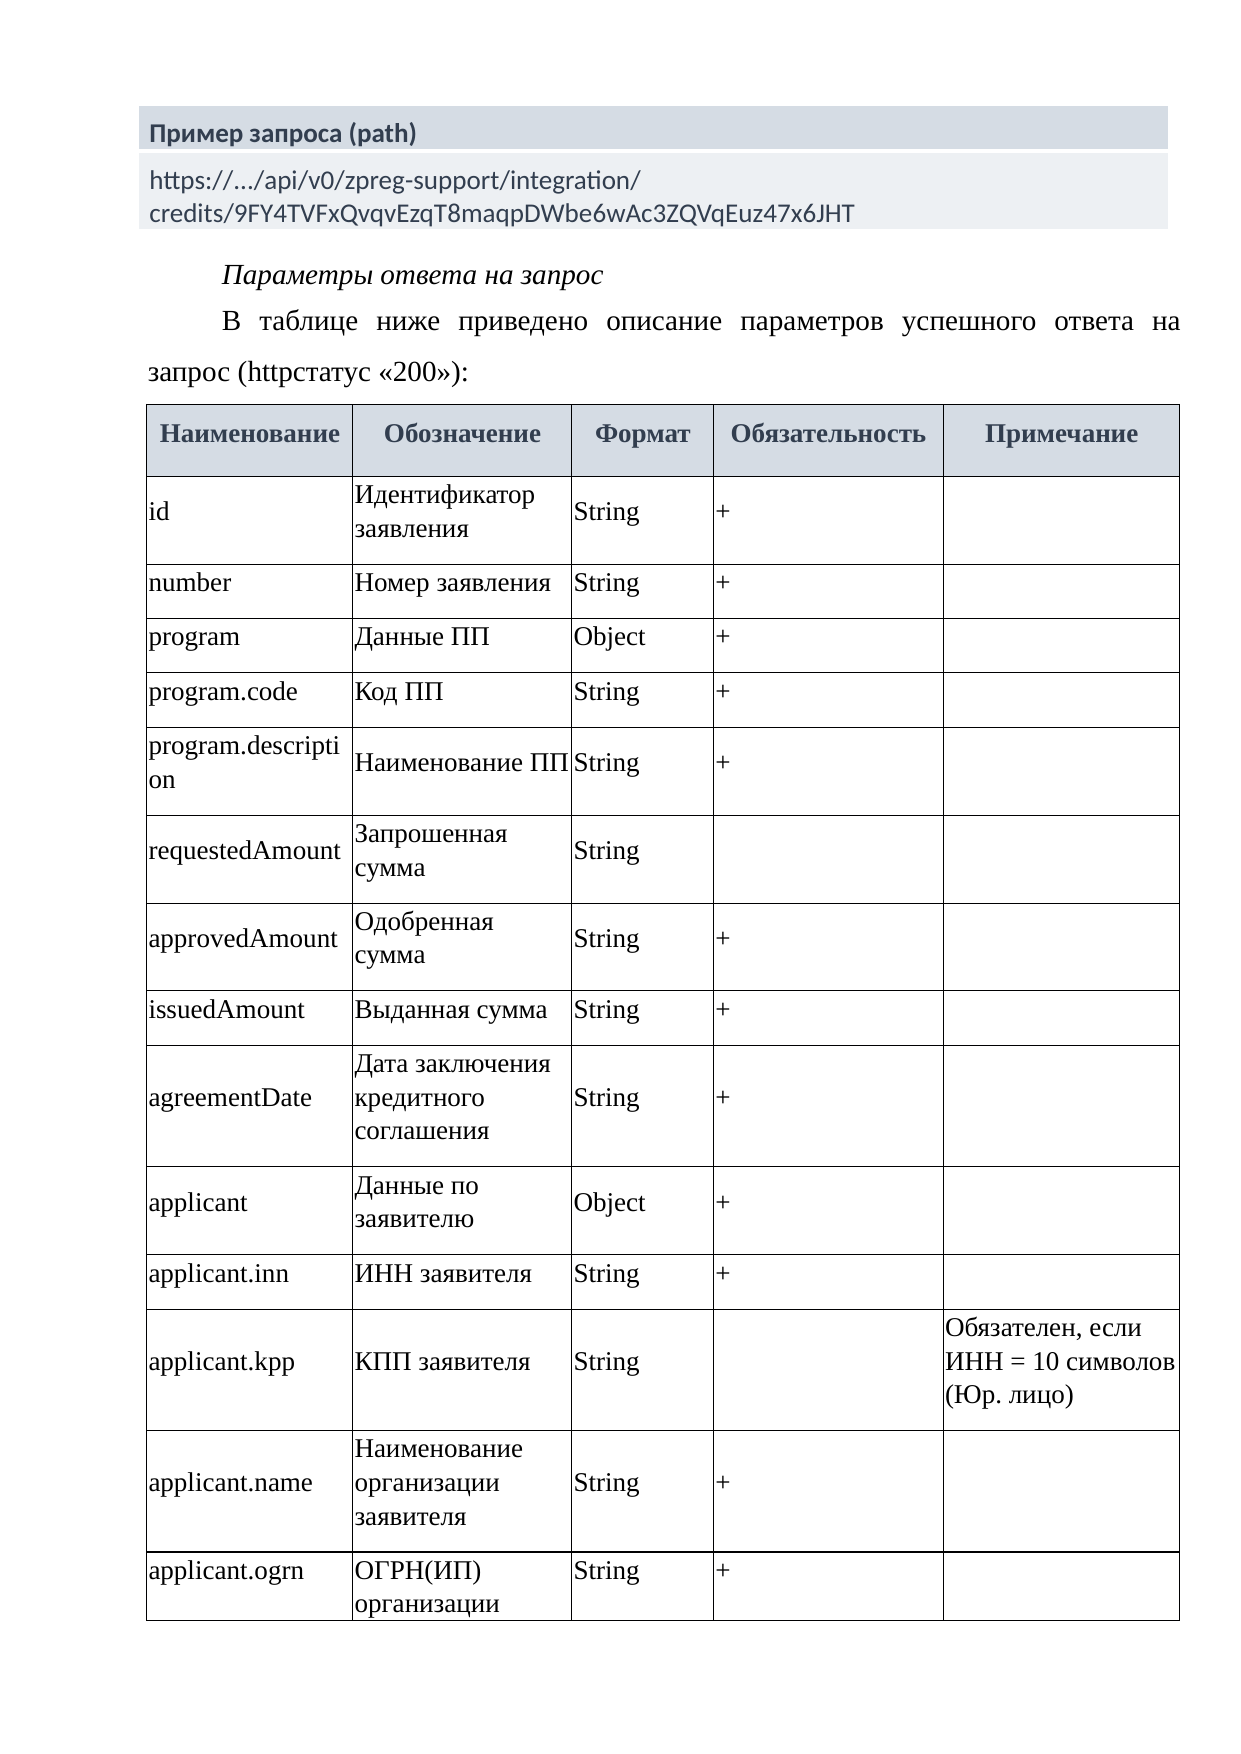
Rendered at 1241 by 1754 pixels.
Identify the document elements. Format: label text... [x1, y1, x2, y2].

table_cell + [714, 728, 943, 814]
table_header Примечание [944, 405, 1179, 476]
table_cell issuedAmount [147, 991, 352, 1045]
table_cell [944, 728, 1179, 814]
subtitle Параметры ответа на запрос [148, 257, 1181, 291]
table_cell String [572, 1046, 713, 1166]
table_header Обязательность [714, 405, 943, 476]
table_cell [944, 565, 1179, 618]
table_cell + [714, 1553, 943, 1620]
table_cell applicant.kpp [147, 1310, 352, 1430]
table_cell [944, 1255, 1179, 1308]
table_cell Дата заключения кредитного соглашения [353, 1046, 571, 1166]
table_cell [714, 1310, 943, 1430]
table_cell Object [572, 1167, 713, 1254]
table_cell + [714, 1046, 943, 1166]
table_cell String [572, 816, 713, 902]
table_cell + [714, 565, 943, 618]
table_header Обозначение [353, 405, 571, 476]
table_cell approvedAmount [147, 904, 352, 990]
table_cell [944, 1167, 1179, 1254]
table_cell Код ПП [353, 673, 571, 727]
table_cell Идентификатор заявления [353, 477, 571, 563]
table_cell String [572, 1553, 713, 1620]
table_cell program.description [147, 728, 352, 814]
table_cell String [572, 1431, 713, 1551]
table_cell + [714, 477, 943, 563]
table_cell applicant [147, 1167, 352, 1254]
table_cell + [714, 991, 943, 1045]
table_header Формат [572, 405, 713, 476]
table_cell agreementDate [147, 1046, 352, 1166]
table_cell + [714, 619, 943, 672]
table_cell program.code [147, 673, 352, 727]
table_cell [944, 816, 1179, 902]
table_cell program [147, 619, 352, 672]
table_cell + [714, 673, 943, 727]
table_header Наименование [147, 405, 352, 476]
table_cell + [714, 1167, 943, 1254]
table_cell [944, 477, 1179, 563]
table_cell id [147, 477, 352, 563]
table_cell + [714, 1431, 943, 1551]
table_cell КПП заявителя [353, 1310, 571, 1430]
table_cell applicant.ogrn [147, 1553, 352, 1620]
table_cell [944, 991, 1179, 1045]
text В таблице ниже приведено описание параметров успешного ответа на запрос (httpстатус «200»): [148, 303, 1181, 387]
table_cell String [572, 673, 713, 727]
table_cell https://.../api/v0/zpreg-support/integration/credits/9FY4TVFxQvqvEzqT8maqpDWbe6wAc3ZQVqEuz47x6JHT [139, 153, 1168, 229]
table_cell [944, 1553, 1179, 1620]
table_cell String [572, 728, 713, 814]
table_cell String [572, 1310, 713, 1430]
table_cell + [714, 1255, 943, 1308]
table_cell [944, 673, 1179, 727]
table_cell String [572, 565, 713, 618]
table_cell String [572, 477, 713, 563]
table_cell String [572, 1255, 713, 1308]
table_cell Запрошенная сумма [353, 816, 571, 902]
table_cell Наименование организации заявителя [353, 1431, 571, 1551]
table_cell Одобренная сумма [353, 904, 571, 990]
table_cell String [572, 991, 713, 1045]
table_cell Данные по заявителю [353, 1167, 571, 1254]
table_cell [944, 619, 1179, 672]
table_cell [944, 904, 1179, 990]
table_cell String [572, 904, 713, 990]
table_cell [944, 1431, 1179, 1551]
table_cell applicant.name [147, 1431, 352, 1551]
table_cell Наименование ПП [353, 728, 571, 814]
table_cell Выданная сумма [353, 991, 571, 1045]
table_cell Данные ПП [353, 619, 571, 672]
table_cell [714, 816, 943, 902]
table_cell Обязателен, если ИНН = 10 символов (Юр. лицо) [944, 1310, 1179, 1430]
table_cell requestedAmount [147, 816, 352, 902]
table_cell [944, 1046, 1179, 1166]
table_cell number [147, 565, 352, 618]
table_header Пример запроса (path) [139, 106, 1168, 149]
table_cell Номер заявления [353, 565, 571, 618]
table_cell Object [572, 619, 713, 672]
table_cell ИНН заявителя [353, 1255, 571, 1308]
table_cell applicant.inn [147, 1255, 352, 1308]
table_cell ОГРН(ИП) организации заявителя [353, 1553, 571, 1620]
table_cell + [714, 904, 943, 990]
